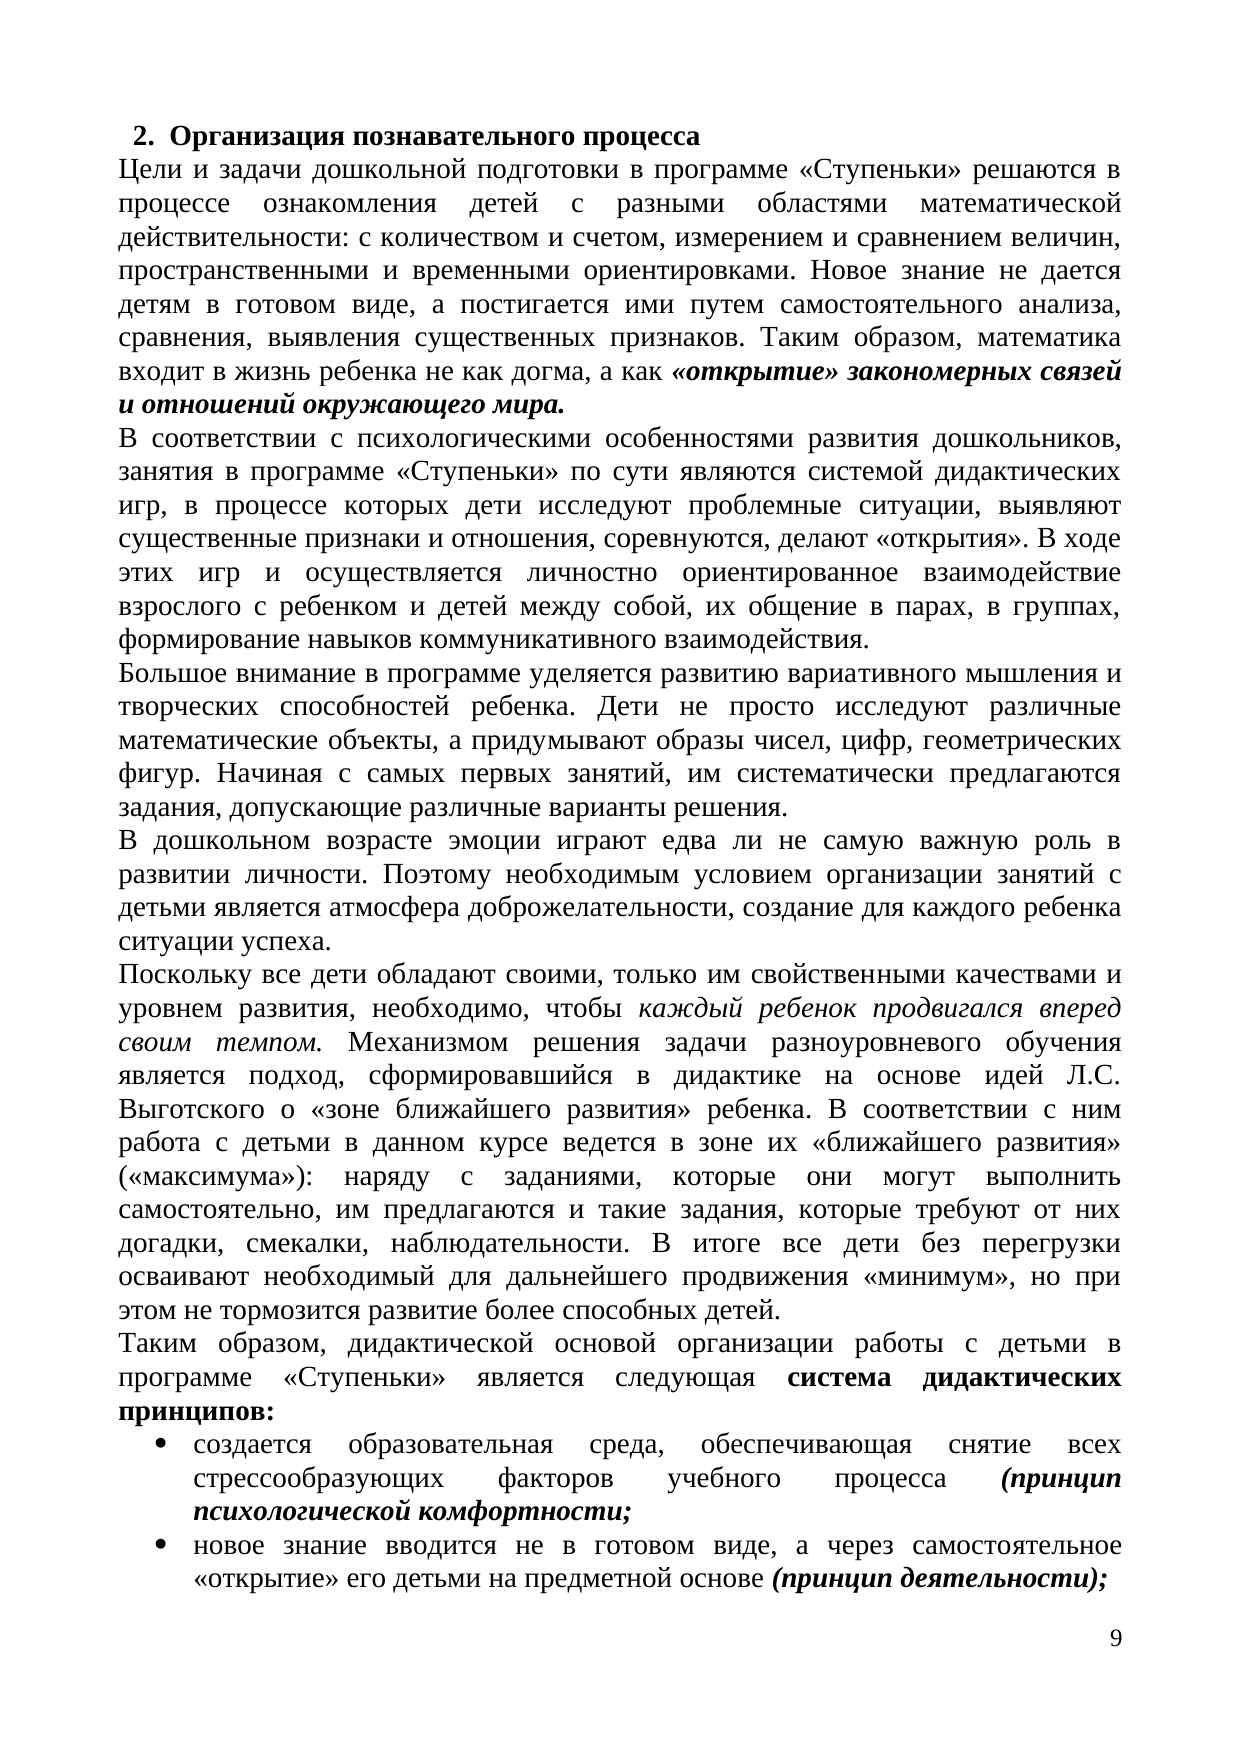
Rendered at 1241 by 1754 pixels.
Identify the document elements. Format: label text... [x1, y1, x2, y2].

text Поскольку все дети обладают своими, только им свойственными качествами и уровнем развития, необходимо, чтобы каждый ребенок продвигался вперед своим темпом. Механизмом решения задачи разноуровневого обучения является подход, сформировавшийся в дидактике на основе идей Л.С. Выготского о «зоне ближайшего развития» ребенка. В соответствии с ним работа с детьми в данном курсе ведется в зоне их «ближайшего развития» («максимума»): наряду с заданиями, которые они могут выполнить самостоятельно, им предлагаются и такие задания, которые требуют от них догадки, смекалки, наблюдательности. В итоге все дети без перегрузки осваивают необходимый для дальнейшего продвижения «минимум», но при этом не тормозится развитие более способных детей. [118, 957, 1122, 1326]
list новое знание вводится не в готовом виде, а через самостоятельное «открытие» его детьми на предметной основе (принцип деятельности); [156, 1527, 1122, 1594]
text В соответствии с психологическими особенностями развития дошкольников, занятия в программе «Ступеньки» по сути являются системой дидактических игр, в процессе которых дети исследуют проблемные ситуации, выявляют существенные признаки и отношения, соревнуются, делают «открытия». В ходе этих игр и осуществляется личностно ориентированное взаимодействие взрослого с ребенком и детей между собой, их общение в парах, в группах, формирование навыков коммуникативного взаимодействия. [118, 420, 1122, 655]
text Цели и задачи дошкольной подготовки в программе «Ступеньки» решаются в процессе ознакомления детей с разными областями математической действительности: с количеством и счетом, измерением и сравнением величин, пространственными и временными ориентировками. Новое знание не дается детям в готовом виде, а постигается ими путем самостоятельного анализа, сравнения, выявления существенных признаков. Таким образом, математика входит в жизнь ребенка не как догма, а как «открытие» закономерных связей и отношений окружающего мира. [118, 152, 1122, 420]
text В дошкольном возрасте эмоции играют едва ли не самую важную роль в развитии личности. Поэтому необходимым условием организации занятий с детьми является атмосфера доброжелательности, создание для каждого ребенка ситуации успеха. [118, 822, 1122, 957]
text Большое внимание в программе уделяется развитию вариативного мышления и творческих способностей ребенка. Дети не просто исследуют различные математические объекты, а придумывают образы чисел, цифр, геометрических фигур. Начиная с самых первых занятий, им систематически предлагаются задания, допускающие различные варианты решения. [118, 655, 1122, 822]
text 2. Организация познавательного процесса [118, 118, 1122, 152]
list создается образовательная среда, обеспечивающая снятие всех стрессообразующих факторов учебного процесса (принцип психологической комфортности; [156, 1426, 1122, 1527]
text Таким образом, дидактической основой организации работы с детьми в программе «Ступеньки» является следующая система дидактических принципов: [118, 1326, 1122, 1426]
